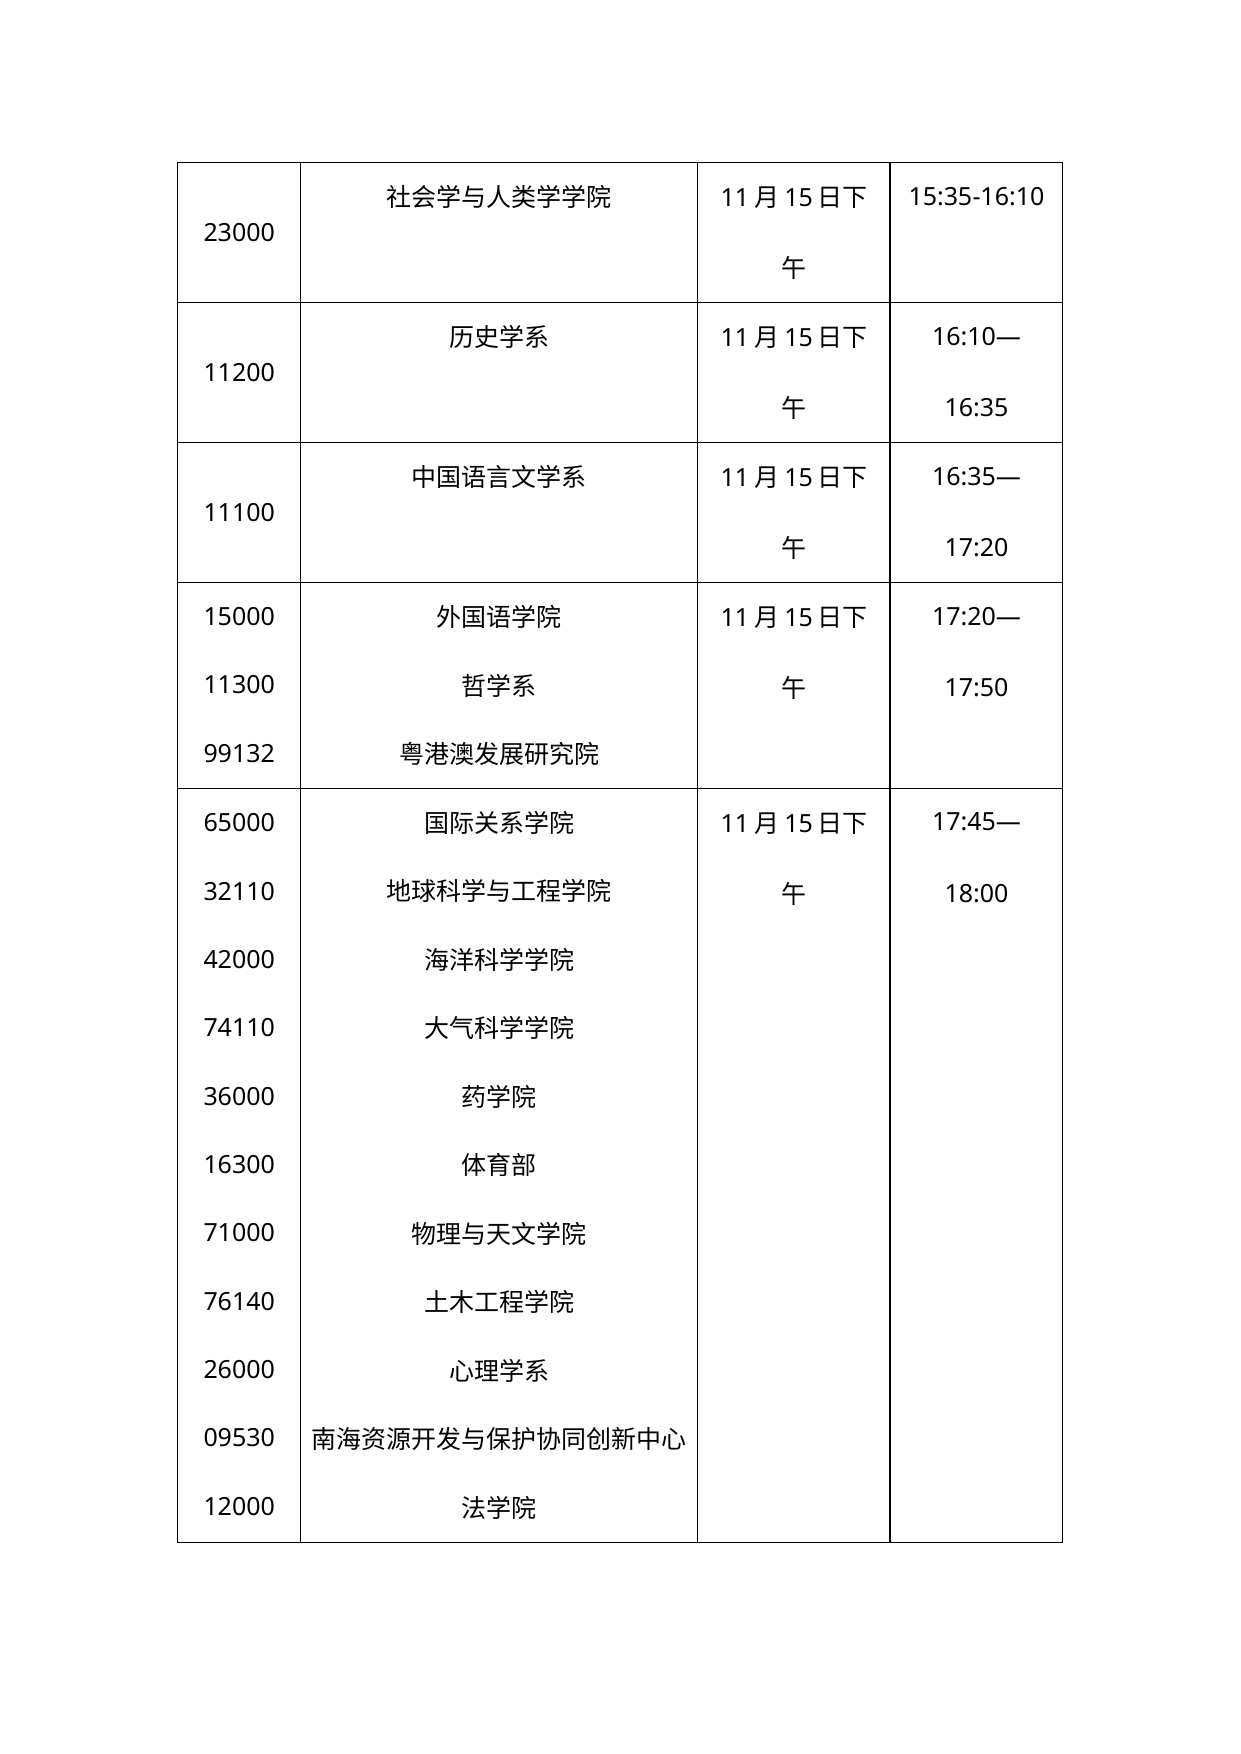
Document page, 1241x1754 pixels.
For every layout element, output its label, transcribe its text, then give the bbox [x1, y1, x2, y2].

table_cell 17:45—18:00 [891, 789, 1062, 1542]
table_cell 11月15日下午 [698, 583, 889, 788]
table_cell 11月15日下午 [698, 789, 889, 1542]
table_cell 国际关系学院 地球科学与工程学院 海洋科学学院 大气科学学院 药学院 体育部 物理与天文学院 土木工程学院 心理学系 南海资源开发与保护协同创新中心 法学院 [301, 789, 697, 1542]
table_cell 16:35—17:20 [891, 443, 1062, 582]
table_cell 15000 11300 99132 [178, 583, 300, 788]
table_cell 历史学系 [301, 303, 697, 442]
table_cell 外国语学院 哲学系 粤港澳发展研究院 [301, 583, 697, 788]
table_cell 15:35-16:10 [891, 163, 1062, 302]
table_cell 11100 [178, 443, 300, 582]
table_cell 65000 32110 42000 74110 36000 16300 71000 76140 26000 09530 12000 [178, 789, 300, 1542]
table_cell 11200 [178, 303, 300, 442]
table_cell 23000 [178, 163, 300, 302]
table_cell 16:10—16:35 [891, 303, 1062, 442]
table_cell 11月15日下午 [698, 163, 889, 302]
table_cell 17:20—17:50 [891, 583, 1062, 788]
table_cell 11月15日下午 [698, 303, 889, 442]
table_cell 中国语言文学系 [301, 443, 697, 582]
table_cell 11月15日下午 [698, 443, 889, 582]
table_cell 社会学与人类学学院 [301, 163, 697, 302]
